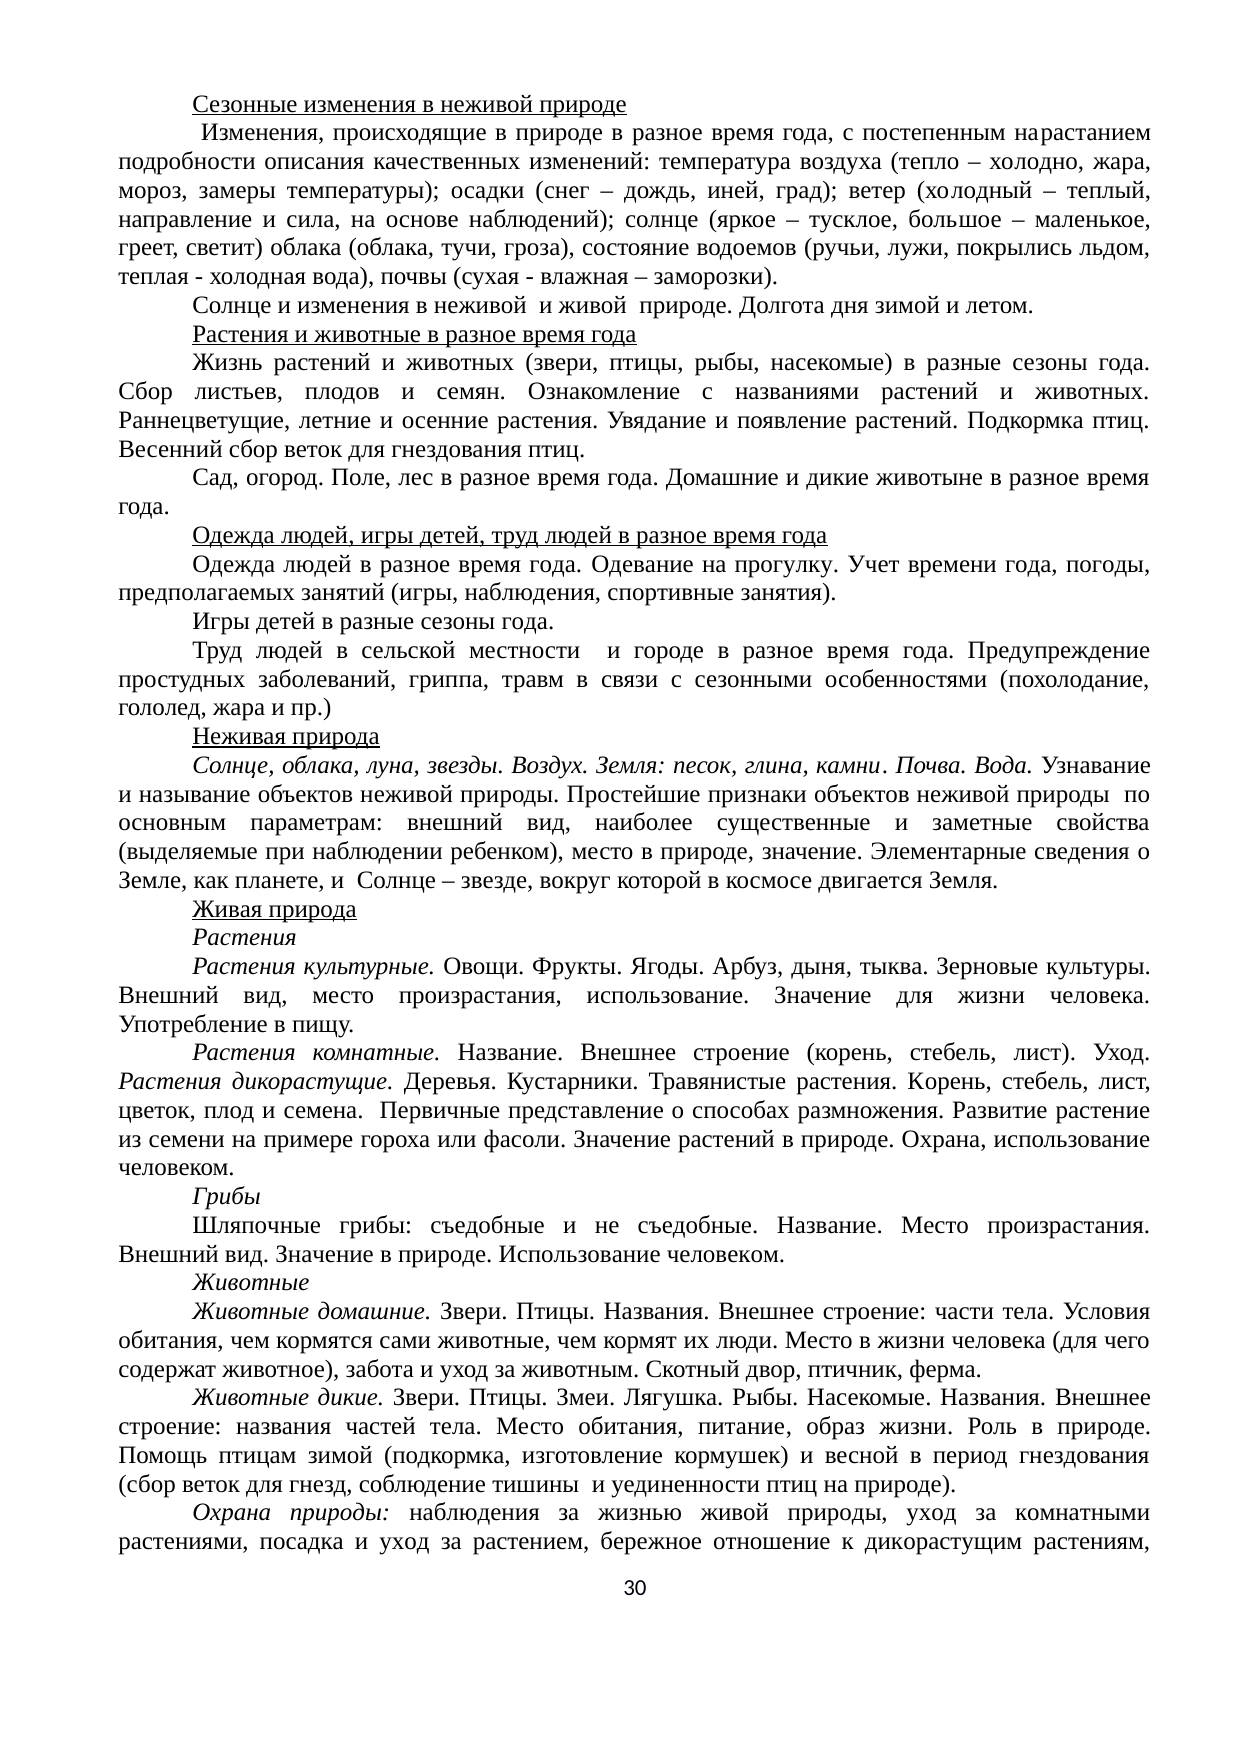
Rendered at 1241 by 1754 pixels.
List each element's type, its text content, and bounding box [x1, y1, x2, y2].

text Неживая природа [118, 721, 1151, 750]
text Растения культурные. Овощи. Фрукты. Ягоды. Арбуз, дыня, тыква. Зерновые культуры. Внешний вид, место произрастания, использование. Значение для жизни человека. Употребление в пищу. [118, 951, 1151, 1037]
text Растения и животные в разное время года [118, 319, 1151, 347]
text Животные дикие. Звери. Птицы. Змеи. Лягушка. Рыбы. Насекомые. Названия. Внешнее строение: названия частей тела. Место обитания, питание, образ жизни. Роль в природе. Помощь птицам зимой (подкормка, изготовление кормушек) и весной в период гнездования (сбор веток для гнезд, соблюдение тишины и уединенности птиц на природе). [118, 1382, 1151, 1497]
text Растения комнатные. Название. Внешнее строение (корень, стебель, лист). Уход. Растения дикорастущие. Деревья. Кустарники. Травянистые растения. Корень, стебель, лист, цветок, плод и семена. Первичные представление о способах размножения. Развитие растение из семени на примере гороха или фасоли. Значение растений в природе. Охрана, использование человеком. [118, 1037, 1151, 1181]
text Животные [118, 1267, 1151, 1296]
text Солнце, облака, луна, звезды. Воздух. Земля: песок, глина, камни. Почва. Вода. Узнавание и называние объектов неживой природы. Простейшие признаки объектов неживой природы по основным параметрам: внешний вид, наиболее существенные и заметные свойства (выделяемые при наблюдении ребенком), место в природе, значение. Элементарные сведения о Земле, как планете, и Солнце – звезде, вокруг которой в космосе двигается Земля. [118, 750, 1151, 894]
text Сезонные изменения в неживой природе [118, 89, 1151, 117]
text Сад, огород. Поле, лес в разное время года. Домашние и дикие животыне в разное время года. [118, 462, 1151, 520]
text Грибы [118, 1181, 1151, 1210]
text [118, 1497, 1151, 1555]
text Животные домашние. Звери. Птицы. Названия. Внешнее строение: части тела. Условия обитания, чем кормятся сами животные, чем кормят их люди. Место в жизни человека (для чего содержат животное), забота и уход за животным. Скотный двор, птичник, ферма. [118, 1296, 1151, 1382]
text Растения [118, 922, 1151, 951]
text Игры детей в разные сезоны года. [118, 606, 1151, 635]
text Шляпочные грибы: съедобные и не съедобные. Название. Место произрастания. Внешний вид. Значение в природе. Использование человеком. [118, 1210, 1151, 1267]
text Труд людей в сельской местности и городе в разное время года. Предупреждение простудных заболеваний, гриппа, травм в связи с сезонными особенностями (похолодание, гололед, жара и пр.) [118, 635, 1151, 721]
text Жизнь растений и животных (звери, птицы, рыбы, насекомые) в разные сезоны года. Сбор листьев, плодов и семян. Ознакомление с названиями растений и животных. Раннецветущие, летние и осенние растения. Увядание и появление растений. Подкормка птиц. Весенний сбор веток для гнездования птиц. [118, 347, 1151, 462]
text Изменения, происходящие в природе в разное время года, с постепенным нарастанием подробности описания качественных изменений: температура воздуха (тепло – холодно, жара, мороз, замеры температуры); осадки (снег – дождь, иней, град); ветер (холодный – теплый, направление и сила, на основе наблюдений); солнце (яркое – тусклое, большое – маленькое, греет, светит) облака (облака, тучи, гроза), состояние водоемов (ручьи, лужи, покрылись льдом, теплая - холодная вода), почвы (сухая - влажная – заморозки). [118, 117, 1151, 290]
text Одежда людей, игры детей, труд людей в разное время года [118, 520, 1151, 549]
text Солнце и изменения в неживой и живой природе. Долгота дня зимой и летом. [118, 290, 1151, 319]
text Живая природа [118, 894, 1151, 922]
text Одежда людей в разное время года. Одевание на прогулку. Учет времени года, погоды, предполагаемых занятий (игры, наблюдения, спортивные занятия). [118, 549, 1151, 606]
